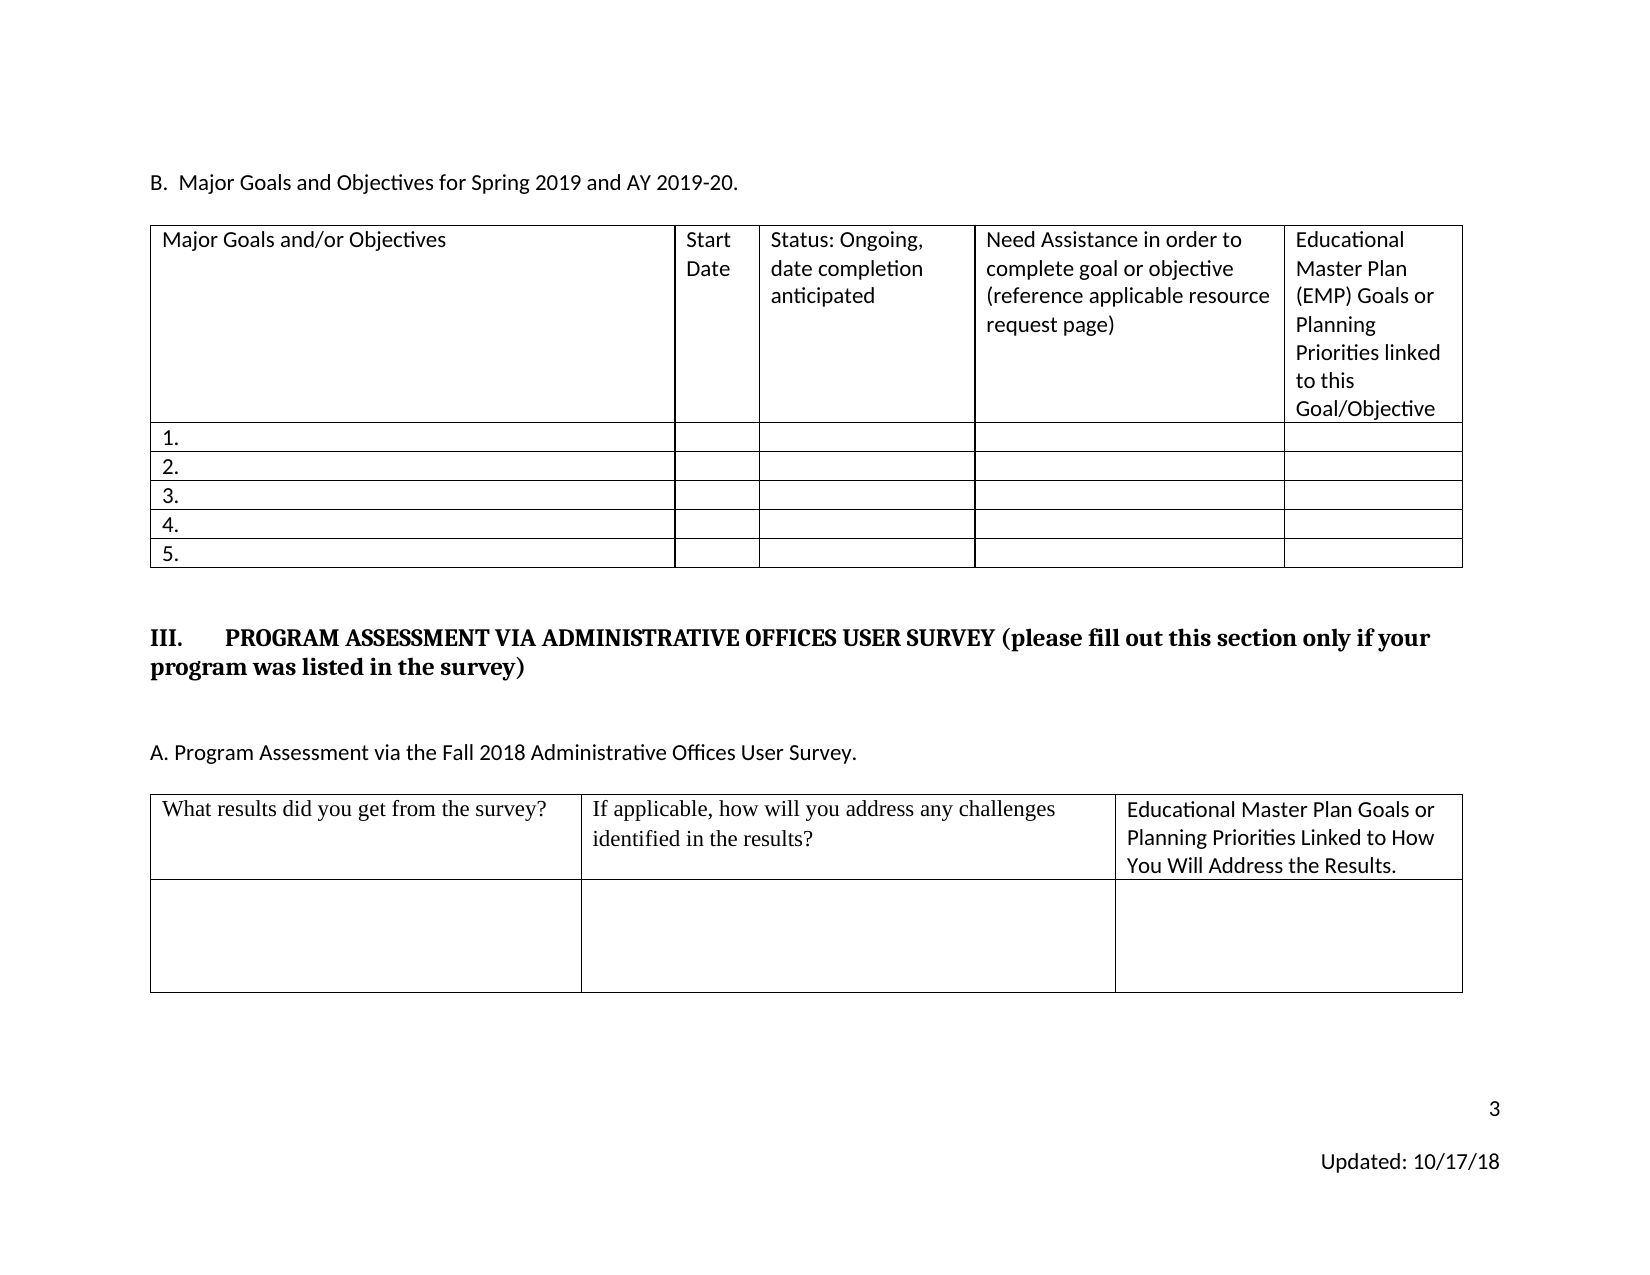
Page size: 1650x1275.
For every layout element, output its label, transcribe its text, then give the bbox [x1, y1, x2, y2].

table_cell [676, 481, 759, 509]
table_cell [676, 423, 759, 451]
table_cell 5. [151, 539, 674, 567]
table_cell [1116, 880, 1462, 992]
table_header Need Assistance in order to complete goal or objective (reference applicable resource request page) [976, 226, 1284, 422]
table_cell [760, 510, 974, 538]
table_cell [976, 423, 1284, 451]
table_cell [1285, 481, 1462, 509]
table_header What results did you get from the survey? [151, 795, 581, 879]
table_cell 4. [151, 510, 674, 538]
table_header Major Goals and/or Objectives [151, 226, 674, 422]
table_header Start Date [676, 226, 759, 422]
table_cell [1285, 452, 1462, 480]
table_header Educational Master Plan Goals or Planning Priorities Linked to How You Will Address the Results. [1116, 795, 1462, 879]
table_cell [1285, 539, 1462, 567]
table_cell [976, 510, 1284, 538]
text B. Major Goals and Objectives for Spring 2019 and AY 2019-20. [150, 168, 1500, 197]
table_header If applicable, how will you address any challenges identified in the results? [582, 795, 1115, 879]
table_cell [760, 481, 974, 509]
table_cell 1. [151, 423, 674, 451]
table_cell [760, 423, 974, 451]
table_cell [976, 452, 1284, 480]
subtitle PROGRAM ASSESSMENT VIA ADMINISTRATIVE OFFICES USER SURVEY (please fill out this section only if your program was listed in the survey) [150, 624, 1500, 682]
text A. Program Assessment via the Fall 2018 Administrative Offices User Survey. [150, 738, 1500, 766]
table_cell 3. [151, 481, 674, 509]
table_cell [976, 481, 1284, 509]
table_cell [676, 452, 759, 480]
table_cell 2. [151, 452, 674, 480]
table_cell [582, 880, 1115, 992]
table_cell [1285, 510, 1462, 538]
table_cell [760, 452, 974, 480]
table_cell [1285, 423, 1462, 451]
table_cell [976, 539, 1284, 567]
table_cell [676, 510, 759, 538]
table_cell [676, 539, 759, 567]
table_cell [151, 880, 581, 992]
table_header Status: Ongoing, date completion anticipated [760, 226, 974, 422]
table_header Educational Master Plan (EMP) Goals or Planning Priorities linked to this Goal/Objective [1285, 226, 1462, 422]
table_cell [760, 539, 974, 567]
